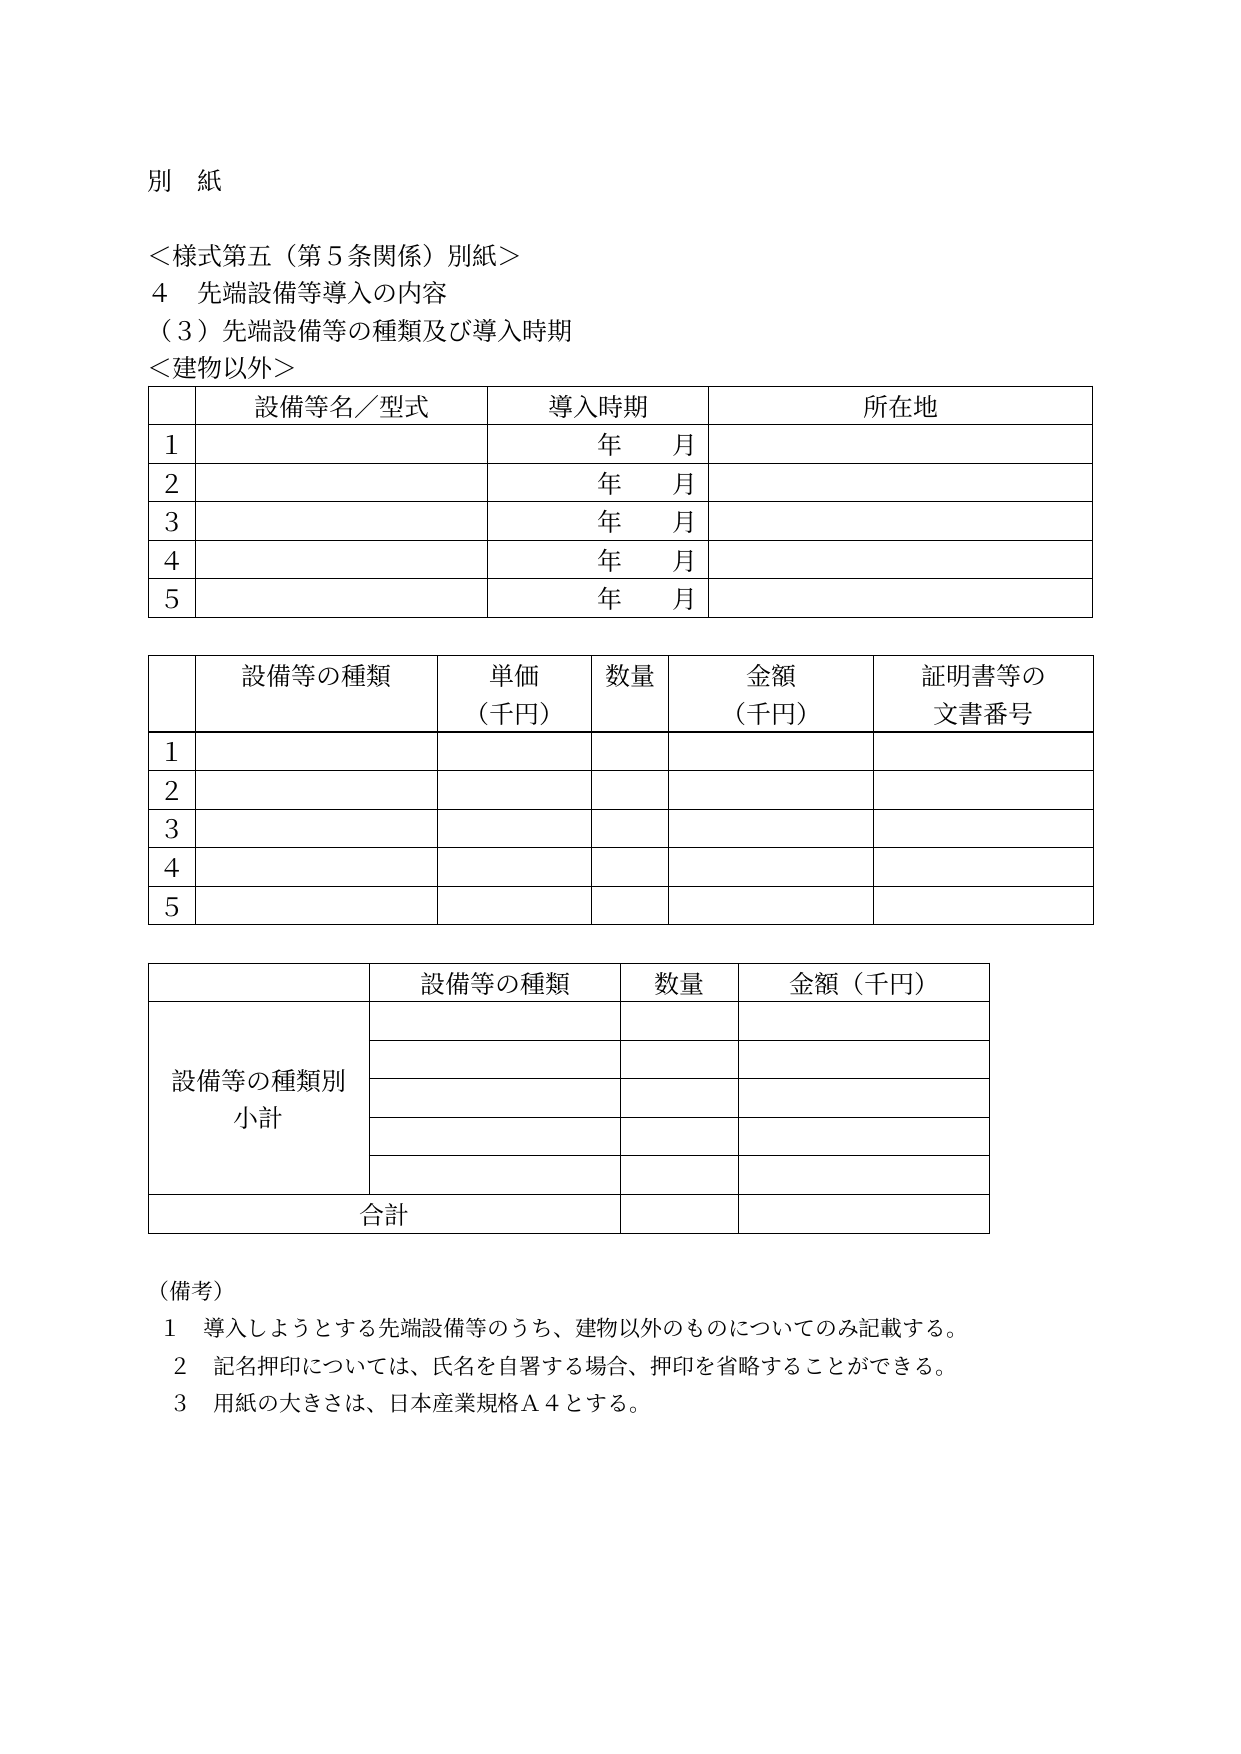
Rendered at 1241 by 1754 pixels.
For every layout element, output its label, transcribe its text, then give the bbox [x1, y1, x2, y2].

table_cell [438, 887, 591, 924]
table_cell [739, 1118, 989, 1155]
table_header 証明書等の 文書番号 [874, 656, 1093, 731]
table_cell 合計 [149, 1195, 620, 1232]
table_cell ３ [149, 810, 195, 847]
table_cell [370, 1118, 620, 1155]
table_cell [438, 733, 591, 770]
table_cell [196, 541, 487, 578]
table_cell [739, 1156, 989, 1194]
table_cell [621, 1079, 738, 1117]
table_header 所在地 [709, 387, 1092, 424]
table_cell [438, 848, 591, 886]
text 別 紙 [148, 161, 1092, 198]
table_header [149, 387, 195, 424]
table_cell [438, 771, 591, 808]
table_cell [874, 733, 1093, 770]
table_cell [592, 848, 668, 886]
table_header 設備等の種類 [196, 656, 437, 731]
table_header 設備等の種類 [370, 964, 620, 1001]
table_cell ４ [149, 848, 195, 886]
table_cell [709, 464, 1092, 501]
table_cell [621, 1002, 738, 1040]
table_cell [196, 771, 437, 808]
table_cell １ [149, 733, 195, 770]
table_cell [874, 771, 1093, 808]
table_header 設備等名／型式 [196, 387, 487, 424]
table_cell [370, 1002, 620, 1040]
text ２ 記名押印については、氏名を自署する場合、押印を省略することができる。 [148, 1346, 1092, 1383]
text ＜様式第五（第５条関係）別紙＞ [148, 236, 1092, 273]
table_cell [709, 541, 1092, 578]
table_cell [196, 464, 487, 501]
table_cell [621, 1118, 738, 1155]
table_header 金額（千円） [739, 964, 989, 1001]
table_cell [621, 1041, 738, 1078]
table_cell [874, 887, 1093, 924]
text ３ 用紙の大きさは、日本産業規格Ａ４とする。 [148, 1383, 1092, 1421]
table_cell [669, 771, 873, 808]
table_cell [739, 1079, 989, 1117]
table_cell ５ [149, 887, 195, 924]
text （３）先端設備等の種類及び導入時期 [148, 311, 1092, 348]
table_cell [438, 810, 591, 847]
table_cell [669, 848, 873, 886]
table_cell [196, 810, 437, 847]
text １ 導入しようとする先端設備等のうち、建物以外のものについてのみ記載する。 [148, 1308, 1092, 1346]
table_header [149, 964, 369, 1001]
table_cell 年 月 [488, 425, 708, 463]
table_cell 年 月 [488, 464, 708, 501]
table_cell 年 月 [488, 579, 708, 617]
table_cell [592, 810, 668, 847]
table_cell 年 月 [488, 541, 708, 578]
table_cell [196, 848, 437, 886]
table_cell ３ [149, 502, 195, 540]
table_header 数量 [592, 656, 668, 731]
table_cell [874, 848, 1093, 886]
table_cell 設備等の種類別 小計 [149, 1002, 369, 1194]
table_cell [196, 887, 437, 924]
table_cell [196, 502, 487, 540]
text （備考） [148, 1271, 1092, 1308]
table_cell [709, 425, 1092, 463]
table_cell [669, 733, 873, 770]
table_header 導入時期 [488, 387, 708, 424]
table_cell [874, 810, 1093, 847]
table_cell [669, 810, 873, 847]
table_cell [739, 1195, 989, 1232]
table_cell [621, 1156, 738, 1194]
text ＜建物以外＞ [148, 348, 1092, 386]
table_cell [592, 771, 668, 808]
table_cell [709, 579, 1092, 617]
table_cell [370, 1041, 620, 1078]
text ４ 先端設備等導入の内容 [148, 273, 1092, 311]
table_header [149, 656, 195, 731]
table_cell ２ [149, 464, 195, 501]
table_header 数量 [621, 964, 738, 1001]
table_header 金額 （千円） [669, 656, 873, 731]
table_cell ４ [149, 541, 195, 578]
table_cell [669, 887, 873, 924]
table_cell [592, 733, 668, 770]
table_cell ５ [149, 579, 195, 617]
table_cell [621, 1195, 738, 1232]
table_cell [592, 887, 668, 924]
table_cell [196, 425, 487, 463]
table_cell [370, 1156, 620, 1194]
table_cell [196, 579, 487, 617]
table_cell [739, 1002, 989, 1040]
table_cell [709, 502, 1092, 540]
table_header 単価 （千円） [438, 656, 591, 731]
table_cell [196, 733, 437, 770]
table_cell [370, 1079, 620, 1117]
table_cell 年 月 [488, 502, 708, 540]
table_cell ２ [149, 771, 195, 808]
table_cell [739, 1041, 989, 1078]
table_cell １ [149, 425, 195, 463]
